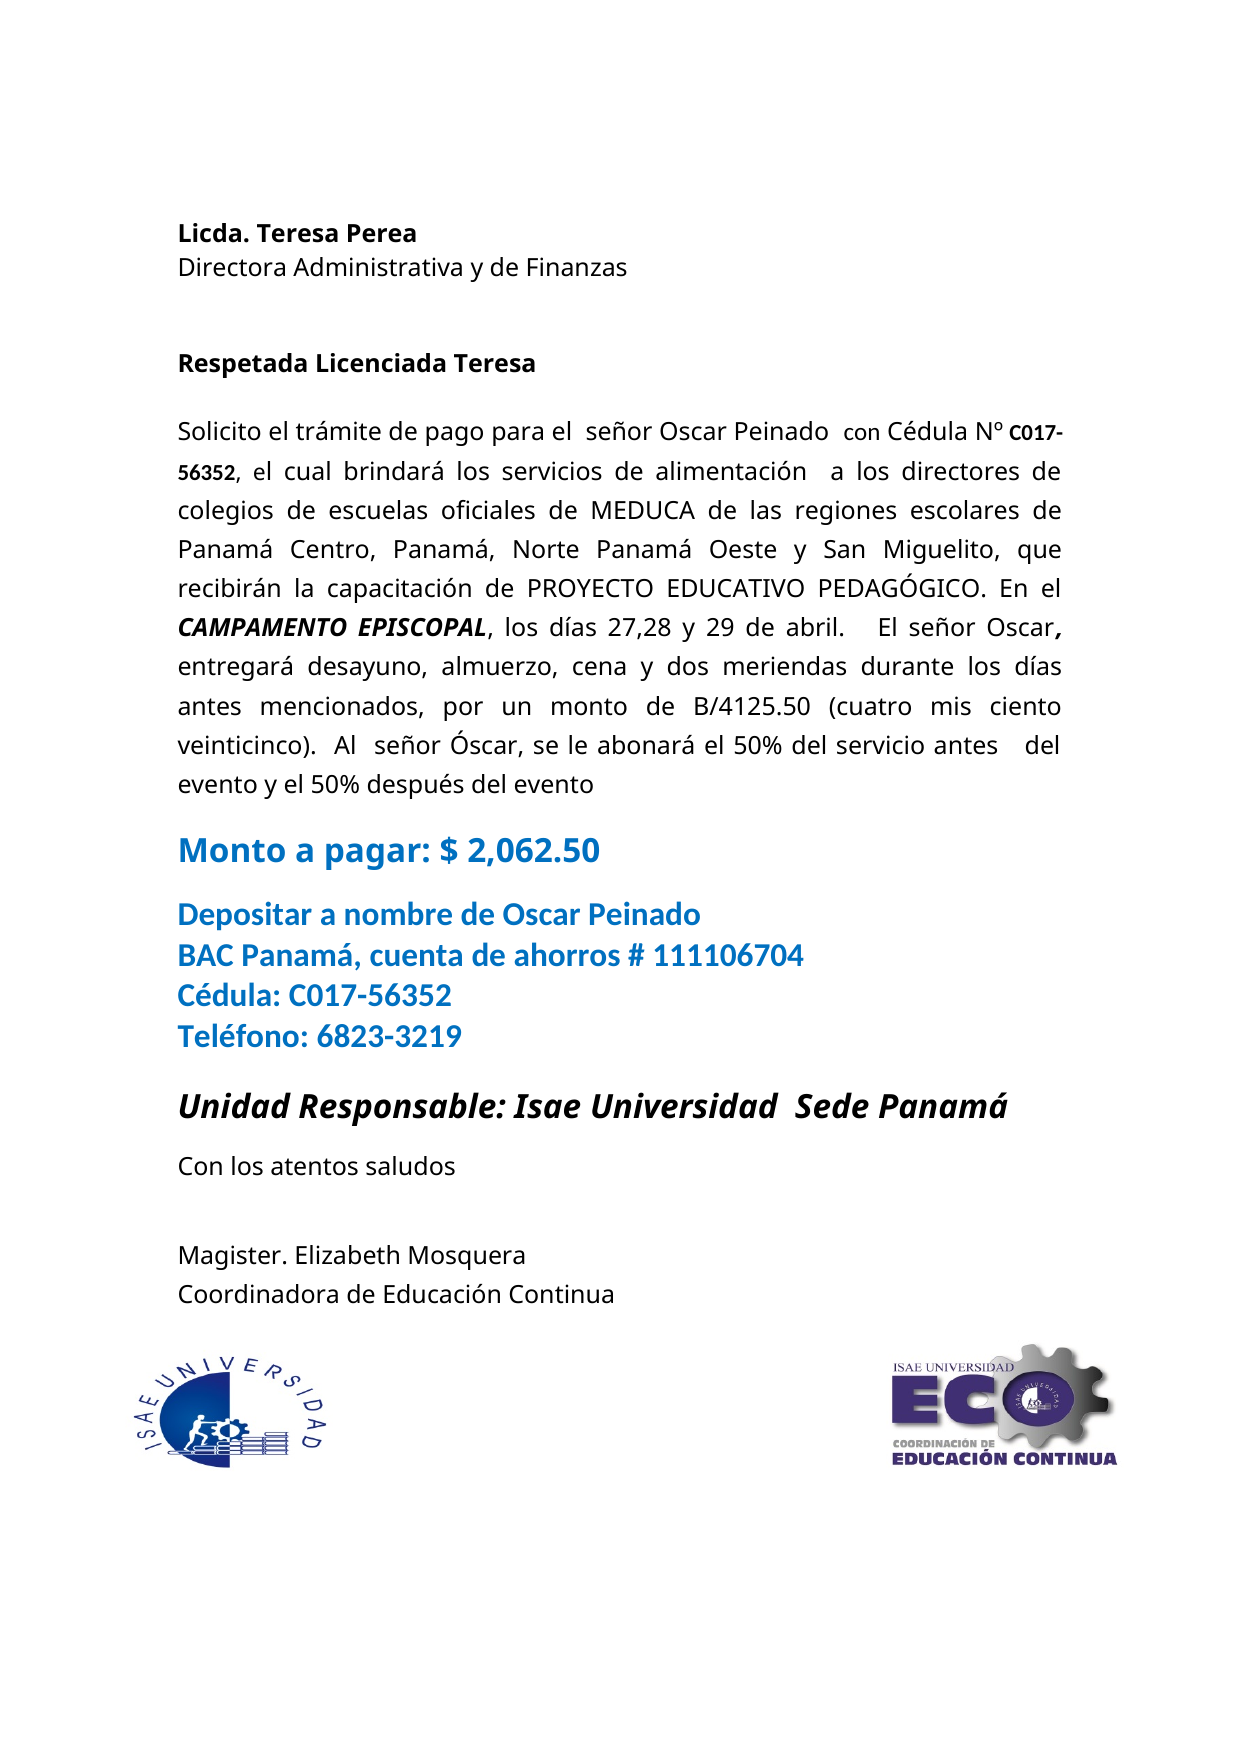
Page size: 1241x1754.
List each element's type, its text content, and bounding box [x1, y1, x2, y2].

text Teléfono: 6823-3219 [177, 1015, 1063, 1056]
text Monto a pagar: $ 2,062.50 [177, 827, 1063, 872]
text Depositar a nombre de Oscar Peinado [177, 893, 1063, 933]
text Cédula: C017-56352 [177, 974, 1063, 1015]
text Magister. Elizabeth Mosquera [177, 1238, 1063, 1272]
picture [886, 1340, 1126, 1472]
text Licda. Teresa Perea [177, 216, 1063, 250]
text Directora Administrativa y de Finanzas [177, 250, 1063, 284]
text Con los atentos saludos [177, 1149, 1063, 1183]
text Coordinadora de Educación Continua [177, 1277, 1063, 1311]
text Unidad Responsable: Isae Universidad Sede Panamá [177, 1083, 1063, 1128]
picture [125, 1339, 335, 1485]
text BAC Panamá, cuenta de ahorros # 111106704 [177, 933, 1063, 974]
text Respetada Licenciada Teresa [177, 346, 1063, 380]
text Solicito el trámite de pago para el señor Oscar Peinado con Cédula Nº C017-56352, el cual brindará los servicios de alimentación a los directores de colegios de escuelas oficiales de MEDUCA de las regiones escolares de Panamá Centro, Panamá, Norte Panamá Oeste y San Miguelito, que recibirán la capacitación de PROYECTO EDUCATIVO PEDAGÓGICO. En el CAMPAMENTO EPISCOPAL, los días 27,28 y 29 de abril. El señor Oscar, entregará desayuno, almuerzo, cena y dos meriendas durante los días antes mencionados, por un monto de B/4125.50 (cuatro mis ciento veinticinco). Al señor Óscar, se le abonará el 50% del servicio antes del evento y el 50% después del evento [177, 414, 1063, 801]
